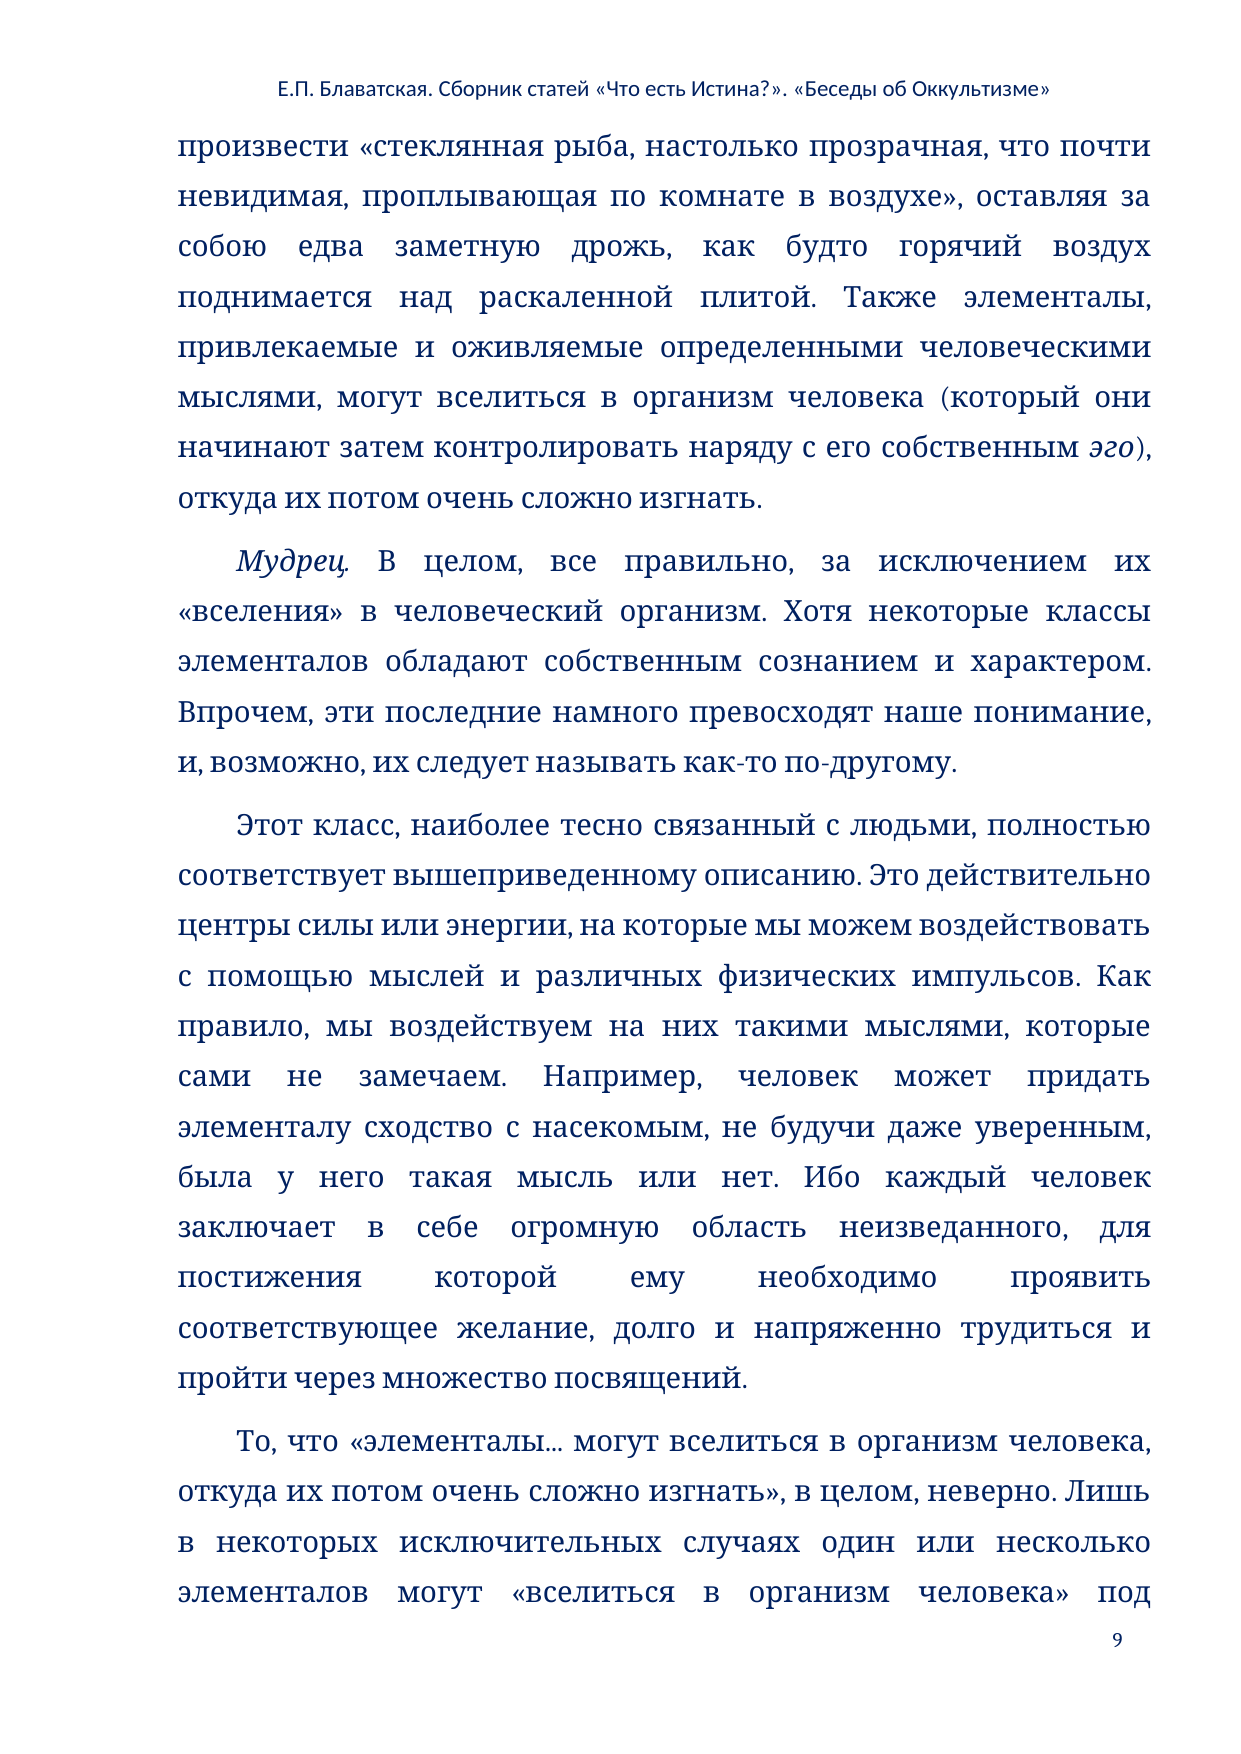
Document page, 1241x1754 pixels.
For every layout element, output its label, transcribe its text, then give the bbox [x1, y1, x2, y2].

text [177, 130, 1152, 516]
text Этот класс, наиболее тесно связанный с людьми, полностью соответствует вышеприведенному описанию. Это действительно центры силы или энергии, на которые мы можем воздействовать с помощью мыслей и различных физических импульсов. Как правило, мы воздействуем на них такими мыслями, которые сами не замечаем. Например, человек может придать элементалу сходство с насекомым, не будучи даже уверенным, была у него такая мысль или нет. Ибо каждый человек заключает в себе огромную область неизведанного, для постижения которой ему необходимо проявить соответствующее желание, долго и напряженно трудиться и пройти через множество посвящений. [177, 809, 1152, 1396]
text Мудрец. В целом, все правильно, за исключением их «вселения» в человеческий организм. Хотя некоторые классы элементалов обладают собственным сознанием и характером. Впрочем, эти последние намного превосходят наше понимание, и, возможно, их следует называть как-то по-другому. [177, 545, 1152, 779]
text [177, 1425, 1152, 1609]
